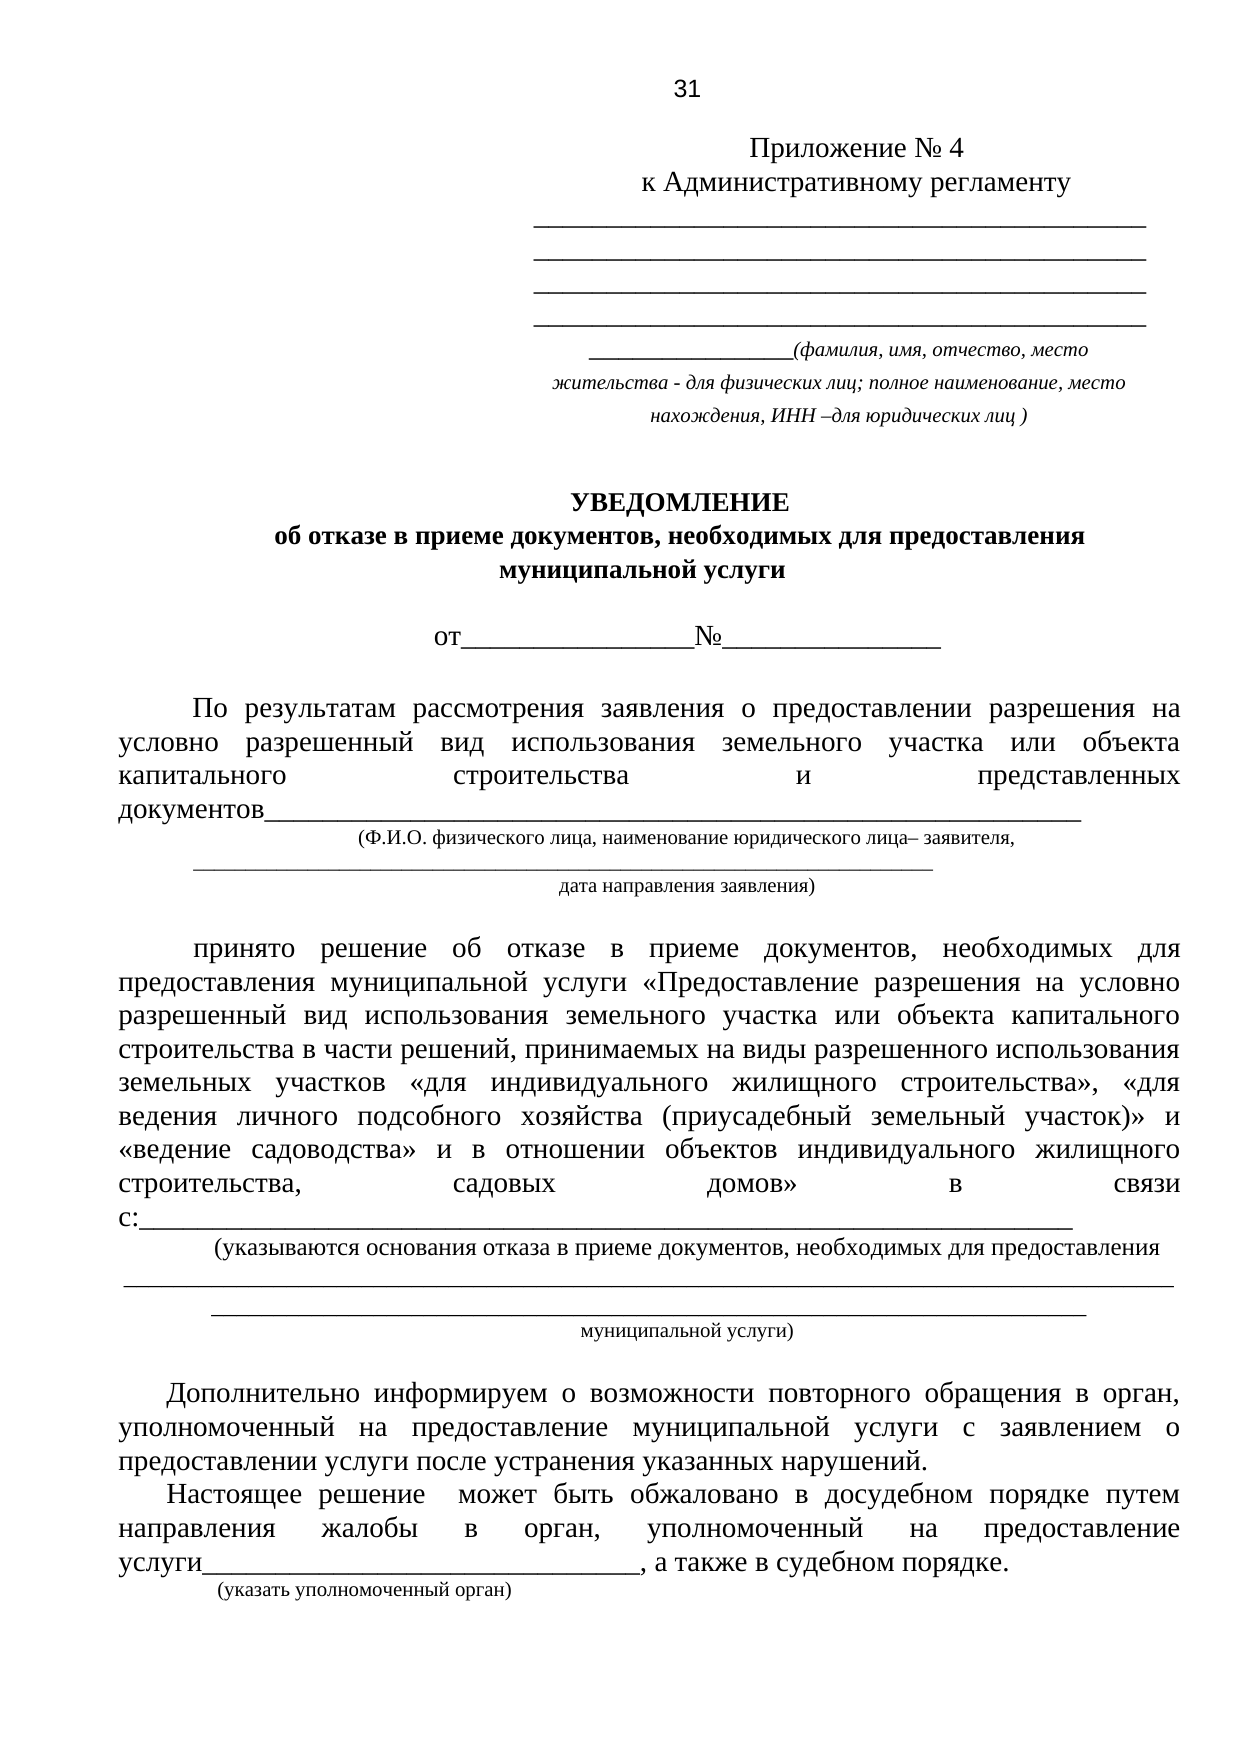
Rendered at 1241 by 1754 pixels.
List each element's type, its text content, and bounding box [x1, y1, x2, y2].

text Приложение № 4 [532, 131, 1181, 164]
text (указываются основания отказа в приеме документов, необходимых для предоставления [118, 1232, 1181, 1261]
text муниципальной услуги) [118, 1318, 1181, 1342]
text _______________________________________________________________________ [118, 849, 1181, 873]
text принято решение об отказе в приеме документов, необходимых для предоставления муниципальной услуги «Предоставление разрешения на условно разрешенный вид использования земельного участка или объекта капитального строительства в части решений, принимаемых на виды разрешенного использования земельных участков «для индивидуального жилищного строительства», «для ведения личного подсобного хозяйства (приусадебный земельный участок)» и «ведение садоводства» и в отношении объектов индивидуального жилищного строительства, садовых домов» в связи с:________________________________________________________________ [118, 930, 1181, 1232]
text Дополнительно информируем о возможности повторного обращения в орган, уполномоченный на предоставление муниципальной услуги с заявлением о предоставлении услуги после устранения указанных нарушений. [118, 1376, 1181, 1477]
text По результатам рассмотрения заявления о предоставлении разрешения на условно разрешенный вид использования земельного участка или объекта капитального строительства и представленных документов________________________________________________________ [118, 690, 1181, 824]
text __________________________________________________________________________________________________________________________________________________________ [118, 1261, 1181, 1318]
text ______________________________________________________________________________________________________________________________________________________________________________________(фамилия, имя, отчество, место жительства - для физических лиц; полное наименование, место нахождения, ИНН –для юридических лиц ) [532, 198, 1148, 429]
text УВЕДОМЛЕНИЕ [118, 484, 1167, 518]
text от________________№_______________ [118, 618, 1181, 652]
text (Ф.И.О. физического лица, наименование юридического лица– заявителя, [118, 824, 1181, 849]
text к Административному регламенту [532, 164, 1181, 198]
text дата направления заявления) [118, 873, 1181, 897]
text (указать уполномоченный орган) [118, 1577, 1181, 1601]
text об отказе в приеме документов, необходимых для предоставления муниципальной услуги [118, 518, 1167, 585]
text Настоящее решение может быть обжаловано в досудебном порядке путем направления жалобы в орган, уполномоченный на предоставление услуги______________________________, а также в судебном порядке. [118, 1477, 1181, 1577]
